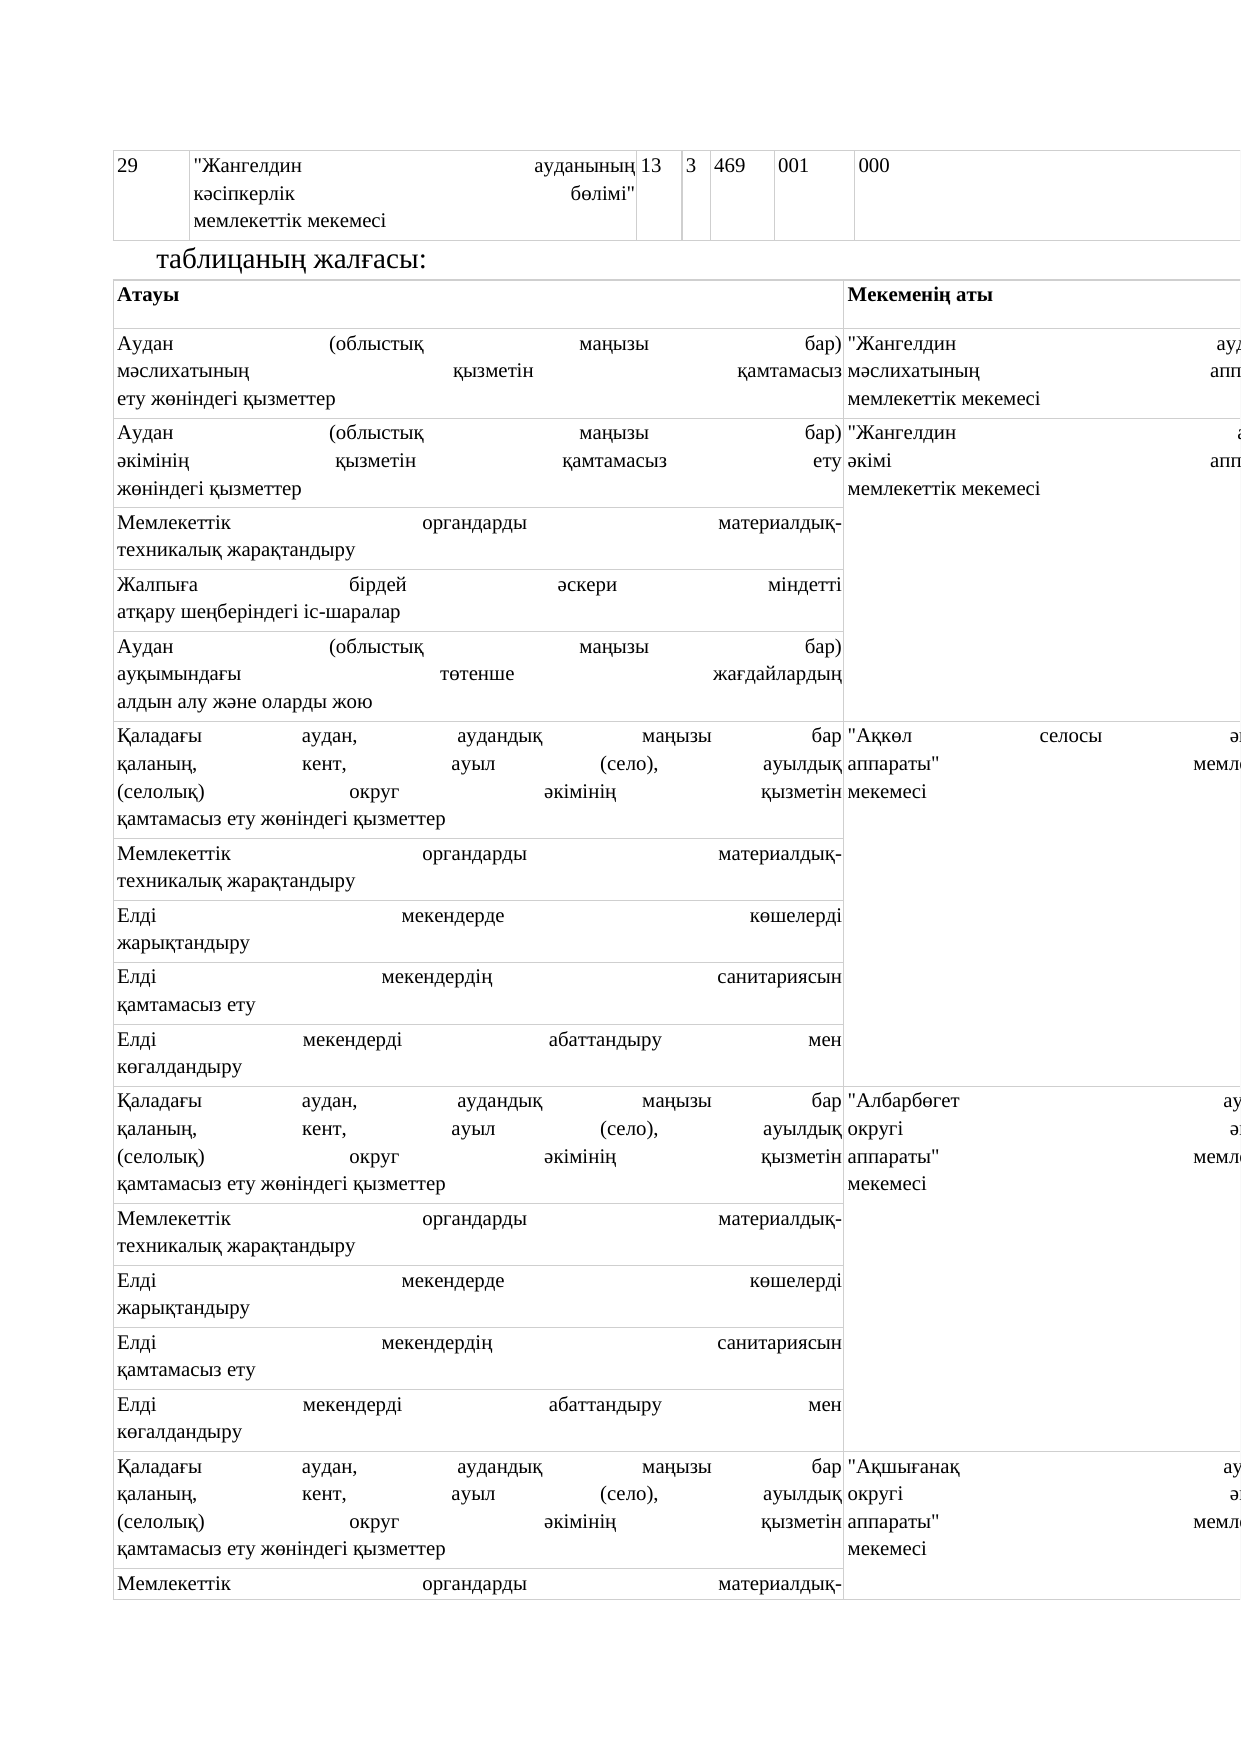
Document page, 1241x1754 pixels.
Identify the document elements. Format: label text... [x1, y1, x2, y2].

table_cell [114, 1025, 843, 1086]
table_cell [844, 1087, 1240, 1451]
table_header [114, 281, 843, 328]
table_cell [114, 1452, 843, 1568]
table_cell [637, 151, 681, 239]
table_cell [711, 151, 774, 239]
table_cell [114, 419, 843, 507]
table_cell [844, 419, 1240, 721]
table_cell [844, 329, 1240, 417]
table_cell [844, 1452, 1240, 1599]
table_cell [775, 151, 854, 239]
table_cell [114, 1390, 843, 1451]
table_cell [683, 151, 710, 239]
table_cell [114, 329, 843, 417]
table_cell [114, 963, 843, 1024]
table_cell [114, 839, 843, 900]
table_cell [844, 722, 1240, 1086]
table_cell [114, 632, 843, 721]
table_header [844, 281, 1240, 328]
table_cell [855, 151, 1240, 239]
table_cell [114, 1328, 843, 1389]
text таблицаның жалғасы: [112, 241, 1128, 274]
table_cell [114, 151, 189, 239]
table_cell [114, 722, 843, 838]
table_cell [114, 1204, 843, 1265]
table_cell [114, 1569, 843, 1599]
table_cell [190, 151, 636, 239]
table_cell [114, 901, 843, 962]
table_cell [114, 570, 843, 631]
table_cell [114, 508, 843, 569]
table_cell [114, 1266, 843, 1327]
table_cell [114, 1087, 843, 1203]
